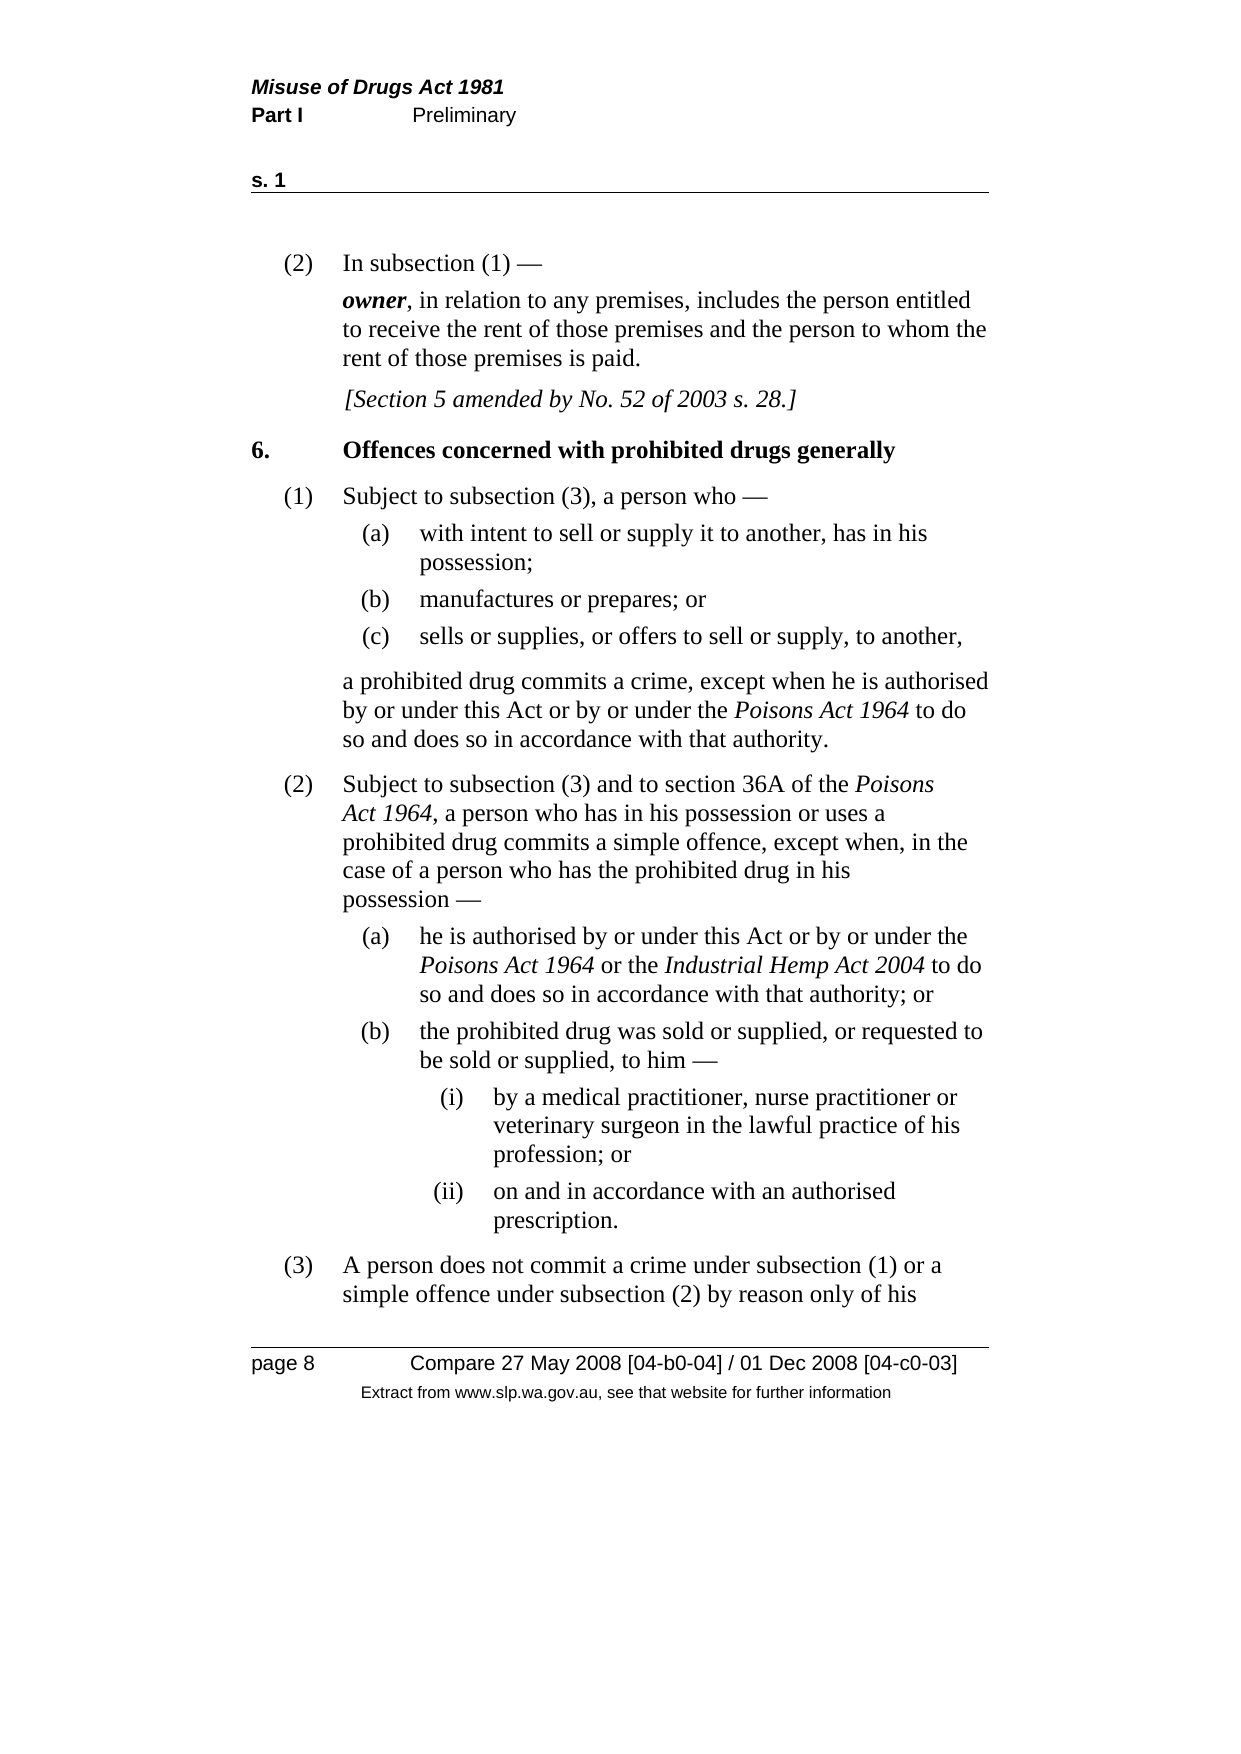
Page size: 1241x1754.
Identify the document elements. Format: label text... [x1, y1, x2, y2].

text (c) sells or supplies, or offers to sell or supply, to another, [251, 621, 989, 650]
text (ii) on and in accordance with an authorised prescription. [251, 1176, 989, 1234]
subtitle 6. Offences concerned with prohibited drugs generally [251, 436, 989, 464]
text (1) Subject to subsection (3), a person who — [251, 481, 989, 510]
text (2) In subsection (1) — [251, 248, 989, 277]
text (b) manufactures or prepares; or [251, 584, 989, 613]
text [251, 1251, 989, 1308]
text a prohibited drug commits a crime, except when he is authorised by or under this Act or by or under the Poisons Act 1964 to do so and does so in accordance with that authority. [251, 666, 989, 753]
text (2) Subject to subsection (3) and to section 36A of the Poisons Act 1964, a person who has in his possession or uses a prohibited drug commits a simple offence, except when, in the case of a person who has the prohibited drug in his possession — [251, 769, 989, 913]
text (a) he is authorised by or under this Act or by or under the Poisons Act 1964 or the Industrial Hemp Act 2004 to do so and does so in accordance with that authority; or [251, 921, 989, 1008]
text owner, in relation to any premises, includes the person entitled to receive the rent of those premises and the person to whom the rent of those premises is paid. [251, 285, 989, 371]
text (i) by a medical practitioner, nurse practitioner or veterinary surgeon in the lawful practice of his profession; or [251, 1082, 989, 1168]
text (b) the prohibited drug was sold or supplied, or requested to be sold or supplied, to him — [251, 1016, 989, 1073]
text (a) with intent to sell or supply it to another, has in his possession; [251, 518, 989, 576]
text [Section 5 amended by No. 52 of 2003 s. 28.] [251, 384, 989, 413]
